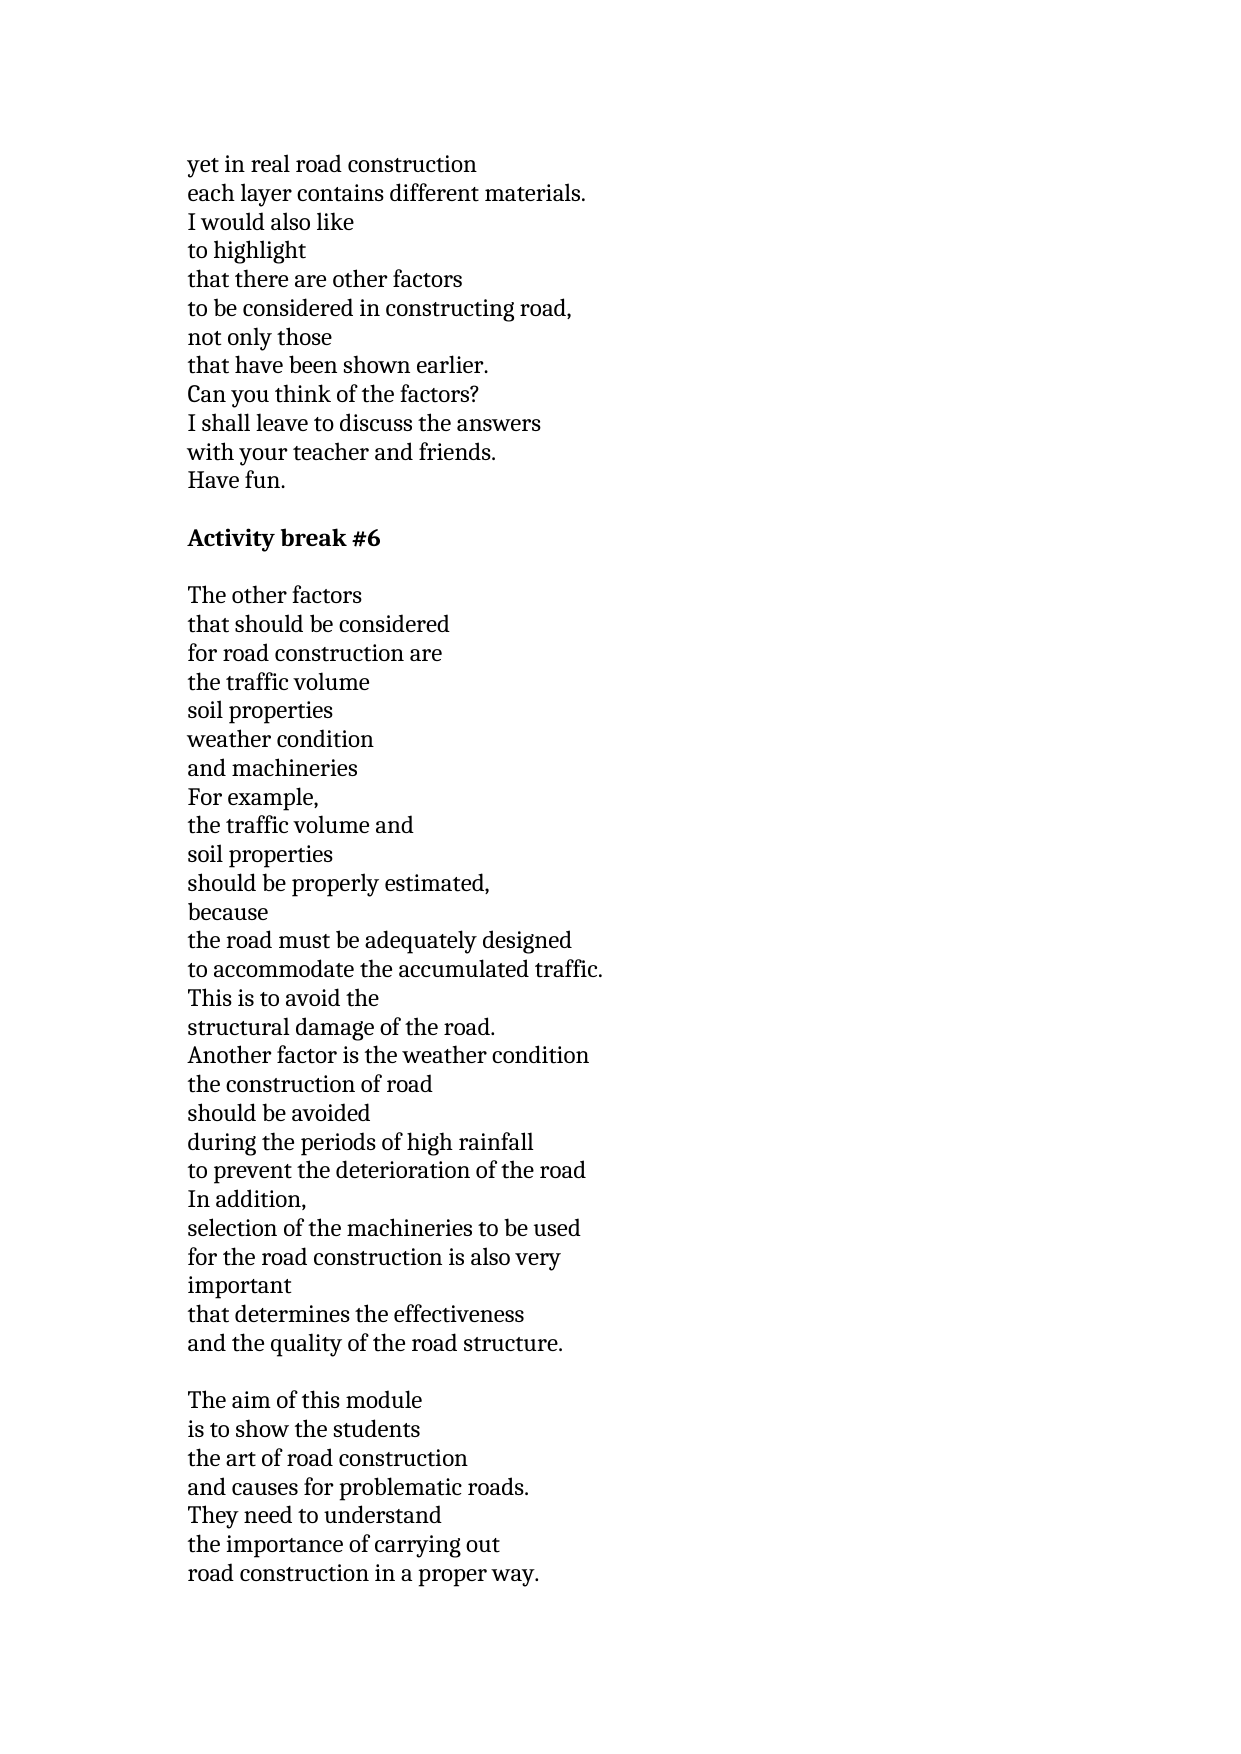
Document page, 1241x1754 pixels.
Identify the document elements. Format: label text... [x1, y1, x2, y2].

text In addition, [187, 1185, 1053, 1214]
text that have been shown earlier. [187, 351, 1053, 380]
text for the road construction is also very [187, 1242, 1053, 1271]
text and causes for problematic roads. [187, 1472, 1053, 1501]
text Activity break #6 [187, 524, 1053, 552]
text because [187, 897, 1053, 926]
text the construction of road [187, 1070, 1053, 1099]
text important [187, 1271, 1053, 1300]
text soil properties [187, 840, 1053, 869]
text I would also like [187, 207, 1053, 236]
text the road must be adequately designed [187, 926, 1053, 955]
text to prevent the deterioration of the road [187, 1156, 1053, 1185]
text The other factors [187, 581, 1053, 610]
text that determines the effectiveness [187, 1300, 1053, 1329]
text yet in real road construction [187, 150, 1053, 179]
text each layer contains different materials. [187, 179, 1053, 207]
text selection of the machineries to be used [187, 1214, 1053, 1242]
text the traffic volume [187, 667, 1053, 696]
text is to show the students [187, 1415, 1053, 1444]
text for road construction are [187, 639, 1053, 667]
text with your teacher and friends. [187, 437, 1053, 466]
text the traffic volume and [187, 811, 1053, 840]
text The aim of this module [187, 1386, 1053, 1415]
text This is to avoid the [187, 984, 1053, 1012]
text For example, [187, 782, 1053, 811]
text that there are other factors [187, 265, 1053, 294]
text to highlight [187, 236, 1053, 265]
text not only those [187, 322, 1053, 351]
text road construction in a proper way. [187, 1559, 1053, 1587]
text to accommodate the accumulated traffic. [187, 955, 1053, 984]
text Another factor is the weather condition [187, 1041, 1053, 1070]
text that should be considered [187, 610, 1053, 639]
text should be properly estimated, [187, 869, 1053, 897]
text the art of road construction [187, 1444, 1053, 1472]
text Can you think of the factors? [187, 380, 1053, 409]
text should be avoided [187, 1099, 1053, 1127]
text I shall leave to discuss the answers [187, 409, 1053, 437]
text weather condition [187, 725, 1053, 754]
text during the periods of high rainfall [187, 1127, 1053, 1156]
text Have fun. [187, 466, 1053, 495]
text soil properties [187, 696, 1053, 725]
text and the quality of the road structure. [187, 1329, 1053, 1357]
text the importance of carrying out [187, 1530, 1053, 1559]
text and machineries [187, 754, 1053, 782]
text structural damage of the road. [187, 1012, 1053, 1041]
text They need to understand [187, 1501, 1053, 1530]
text to be considered in constructing road, [187, 294, 1053, 322]
